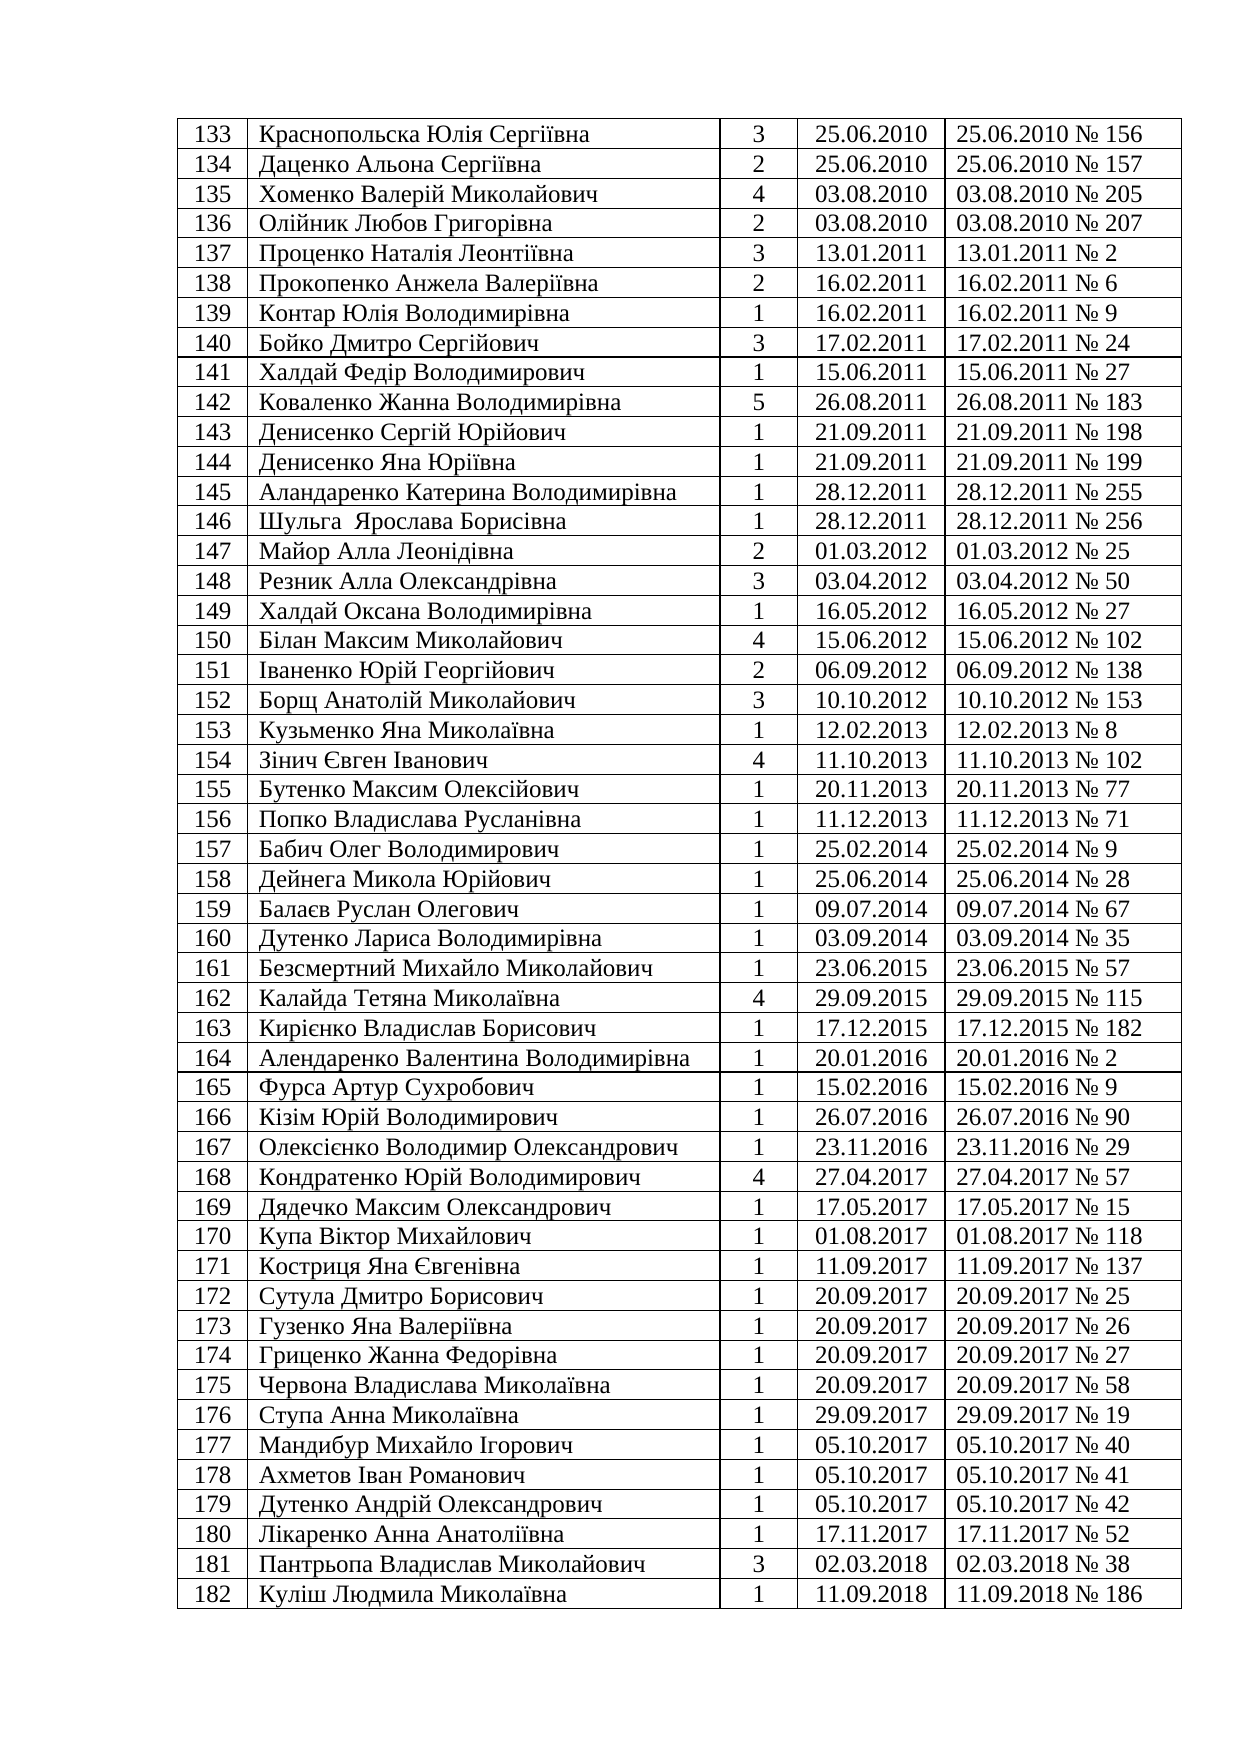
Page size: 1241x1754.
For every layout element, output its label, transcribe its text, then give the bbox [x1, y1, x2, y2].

table_cell Калайда Тетяна Миколаївна [248, 983, 719, 1012]
table_cell 12.02.2013 [798, 715, 944, 744]
table_cell 4 [721, 745, 797, 773]
table_cell 1 [721, 447, 797, 476]
table_cell 25.02.2014 № 9 [946, 834, 1181, 863]
table_cell 2 [721, 149, 797, 178]
table_cell Сутула Дмитро Борисович [248, 1281, 719, 1310]
table_cell 141 [178, 358, 247, 386]
table_cell 11.12.2013 [798, 804, 944, 833]
table_cell 1 [721, 864, 797, 893]
table_cell 1 [721, 477, 797, 505]
table_cell Іваненко Юрій Георгійович [248, 655, 719, 684]
table_cell 17.11.2017 № 52 [946, 1519, 1181, 1548]
table_cell 160 [178, 924, 247, 952]
table_cell 20.09.2017 [798, 1341, 944, 1369]
table_cell 10.10.2012 № 153 [946, 685, 1181, 714]
table_cell Проценко Наталія Леонтіївна [248, 238, 719, 267]
table_cell 11.09.2018 [798, 1579, 944, 1608]
table_cell 05.10.2017 № 42 [946, 1490, 1181, 1518]
table_cell Краснопольска Юлія Сергіївна [248, 119, 719, 148]
table_cell 136 [178, 209, 247, 237]
table_cell 168 [178, 1162, 247, 1191]
table_cell Безсмертний Михайло Миколайович [248, 953, 719, 982]
table_cell 11.10.2013 № 102 [946, 745, 1181, 773]
table_cell Кондратенко Юрій Володимирович [248, 1162, 719, 1191]
table_cell 1 [721, 596, 797, 624]
table_cell Гузенко Яна Валеріївна [248, 1311, 719, 1339]
table_cell 29.09.2015 № 115 [946, 983, 1181, 1012]
table_cell Олексієнко Володимир Олександрович [248, 1132, 719, 1161]
table_cell 167 [178, 1132, 247, 1161]
table_cell 1 [721, 1013, 797, 1042]
table_cell 29.09.2017 [798, 1400, 944, 1429]
table_cell 148 [178, 566, 247, 595]
table_cell 2 [721, 655, 797, 684]
table_cell 06.09.2012 [798, 655, 944, 684]
table_cell 03.08.2010 [798, 209, 944, 237]
table_cell 1 [721, 1073, 797, 1101]
table_cell 23.11.2016 № 29 [946, 1132, 1181, 1161]
table_cell 1 [721, 1400, 797, 1429]
table_cell 05.10.2017 [798, 1460, 944, 1488]
table_cell Куліш Людмила Миколаївна [248, 1579, 719, 1608]
table_cell 1 [721, 1281, 797, 1310]
table_cell 21.09.2011 № 198 [946, 417, 1181, 446]
table_cell 01.08.2017 № 118 [946, 1221, 1181, 1250]
table_cell 15.06.2011 № 27 [946, 358, 1181, 386]
table_cell 1 [721, 1370, 797, 1399]
table_cell 3 [721, 328, 797, 356]
table_cell 152 [178, 685, 247, 714]
table_cell 11.09.2017 [798, 1251, 944, 1280]
table_cell 20.01.2016 [798, 1043, 944, 1071]
table_cell Кирієнко Владислав Борисович [248, 1013, 719, 1042]
table_cell 05.10.2017 № 41 [946, 1460, 1181, 1488]
table_cell 1 [721, 1430, 797, 1459]
table_cell 1 [721, 1221, 797, 1250]
table_cell 21.09.2011 № 199 [946, 447, 1181, 476]
table_cell Халдай Оксана Володимирівна [248, 596, 719, 624]
table_cell 21.09.2011 [798, 417, 944, 446]
table_cell 15.06.2012 № 102 [946, 626, 1181, 654]
table_cell 2 [721, 209, 797, 237]
table_cell 11.12.2013 № 71 [946, 804, 1181, 833]
table_cell 17.02.2011 [798, 328, 944, 356]
table_cell 171 [178, 1251, 247, 1280]
table_cell 1 [721, 834, 797, 863]
table_cell 20.09.2017 [798, 1281, 944, 1310]
table_cell Білан Максим Миколайович [248, 626, 719, 654]
table_cell 169 [178, 1192, 247, 1220]
table_cell 155 [178, 775, 247, 803]
table_cell 151 [178, 655, 247, 684]
table_cell 1 [721, 298, 797, 327]
table_cell Бойко Дмитро Сергійович [248, 328, 719, 356]
table_cell 26.08.2011 [798, 387, 944, 416]
table_cell 139 [178, 298, 247, 327]
table_cell 176 [178, 1400, 247, 1429]
table_cell 149 [178, 596, 247, 624]
table_cell 1 [721, 358, 797, 386]
table_cell 05.10.2017 [798, 1490, 944, 1518]
table_cell 173 [178, 1311, 247, 1339]
table_cell 1 [721, 1341, 797, 1369]
table_cell 11.09.2018 № 186 [946, 1579, 1181, 1608]
table_cell 28.12.2011 [798, 506, 944, 535]
table_cell 157 [178, 834, 247, 863]
table_cell Аландаренко Катерина Володимирівна [248, 477, 719, 505]
table_cell Ахметов Іван Романович [248, 1460, 719, 1488]
table_cell 3 [721, 119, 797, 148]
table_cell 181 [178, 1549, 247, 1578]
table_cell 17.05.2017 № 15 [946, 1192, 1181, 1220]
table_cell Фурса Артур Сухробович [248, 1073, 719, 1101]
table_cell 25.06.2010 № 156 [946, 119, 1181, 148]
table_cell 3 [721, 1549, 797, 1578]
table_cell 4 [721, 983, 797, 1012]
table_cell 01.03.2012 [798, 536, 944, 565]
table_cell Ступа Анна Миколаївна [248, 1400, 719, 1429]
table_cell 4 [721, 626, 797, 654]
table_cell 28.12.2011 № 256 [946, 506, 1181, 535]
table_cell 1 [721, 506, 797, 535]
table_cell Майор Алла Леонідівна [248, 536, 719, 565]
table_cell 26.08.2011 № 183 [946, 387, 1181, 416]
table_cell 01.03.2012 № 25 [946, 536, 1181, 565]
table_cell 20.11.2013 [798, 775, 944, 803]
table_cell Костриця Яна Євгенівна [248, 1251, 719, 1280]
table_cell 3 [721, 238, 797, 267]
table_cell 162 [178, 983, 247, 1012]
table_cell 1 [721, 1519, 797, 1548]
table_cell 03.08.2010 [798, 179, 944, 207]
table_cell 177 [178, 1430, 247, 1459]
table_cell 137 [178, 238, 247, 267]
table_cell 16.02.2011 № 6 [946, 268, 1181, 297]
table_cell 165 [178, 1073, 247, 1101]
table_cell 153 [178, 715, 247, 744]
table_cell 1 [721, 804, 797, 833]
table_cell 20.09.2017 № 27 [946, 1341, 1181, 1369]
table_cell Мандибур Михайло Ігорович [248, 1430, 719, 1459]
table_cell Бутенко Максим Олексійович [248, 775, 719, 803]
table_cell 20.11.2013 № 77 [946, 775, 1181, 803]
table_cell 163 [178, 1013, 247, 1042]
table_cell Алендаренко Валентина Володимирівна [248, 1043, 719, 1071]
table_cell Кізім Юрій Володимирович [248, 1102, 719, 1131]
table_cell 12.02.2013 № 8 [946, 715, 1181, 744]
table_cell 25.06.2014 [798, 864, 944, 893]
table_cell 03.04.2012 № 50 [946, 566, 1181, 595]
table_cell Прокопенко Анжела Валеріївна [248, 268, 719, 297]
table_cell 1 [721, 1132, 797, 1161]
table_cell 16.02.2011 № 9 [946, 298, 1181, 327]
table_cell Купа Віктор Михайлович [248, 1221, 719, 1250]
table_cell 16.02.2011 [798, 298, 944, 327]
table_cell 03.04.2012 [798, 566, 944, 595]
table_cell 140 [178, 328, 247, 356]
table_cell 1 [721, 1311, 797, 1339]
table_cell 1 [721, 1102, 797, 1131]
table_cell 15.06.2012 [798, 626, 944, 654]
table_cell 03.09.2014 [798, 924, 944, 952]
table_cell 03.08.2010 № 207 [946, 209, 1181, 237]
table_cell Денисенко Яна Юріївна [248, 447, 719, 476]
table_cell 134 [178, 149, 247, 178]
table_cell 1 [721, 1460, 797, 1488]
table_cell 10.10.2012 [798, 685, 944, 714]
table_cell 1 [721, 715, 797, 744]
table_cell 1 [721, 894, 797, 922]
table_cell 1 [721, 1043, 797, 1071]
table_cell 25.06.2010 № 157 [946, 149, 1181, 178]
table_cell 02.03.2018 [798, 1549, 944, 1578]
table_cell 3 [721, 685, 797, 714]
table_cell 20.09.2017 № 25 [946, 1281, 1181, 1310]
table_cell 1 [721, 775, 797, 803]
table_cell Бабич Олег Володимирович [248, 834, 719, 863]
table_cell 03.09.2014 № 35 [946, 924, 1181, 952]
table_cell 1 [721, 417, 797, 446]
table_cell 25.06.2010 [798, 119, 944, 148]
table_cell Олійник Любов Григорівна [248, 209, 719, 237]
table_cell Дядечко Максим Олександрович [248, 1192, 719, 1220]
table_cell 11.09.2017 № 137 [946, 1251, 1181, 1280]
table_cell 138 [178, 268, 247, 297]
table_cell 2 [721, 536, 797, 565]
table_cell 145 [178, 477, 247, 505]
table_cell 29.09.2017 № 19 [946, 1400, 1181, 1429]
table_cell 156 [178, 804, 247, 833]
table_cell 20.09.2017 [798, 1311, 944, 1339]
table_cell 170 [178, 1221, 247, 1250]
table_cell 143 [178, 417, 247, 446]
table_cell 16.02.2011 [798, 268, 944, 297]
table_cell 159 [178, 894, 247, 922]
table_cell 27.04.2017 № 57 [946, 1162, 1181, 1191]
table_cell Хоменко Валерій Миколайович [248, 179, 719, 207]
table_cell 28.12.2011 [798, 477, 944, 505]
table_cell 03.08.2010 № 205 [946, 179, 1181, 207]
table_cell 154 [178, 745, 247, 773]
table_cell 1 [721, 953, 797, 982]
table_cell 1 [721, 1490, 797, 1518]
table_cell Гриценко Жанна Федорівна [248, 1341, 719, 1369]
table_cell 28.12.2011 № 255 [946, 477, 1181, 505]
table_cell 09.07.2014 № 67 [946, 894, 1181, 922]
table_cell 06.09.2012 № 138 [946, 655, 1181, 684]
table_cell 20.09.2017 [798, 1370, 944, 1399]
table_cell Халдай Федір Володимирович [248, 358, 719, 386]
table_cell 15.02.2016 № 9 [946, 1073, 1181, 1101]
table_cell 166 [178, 1102, 247, 1131]
table_cell Зінич Євген Іванович [248, 745, 719, 773]
table_cell Пантрьопа Владислав Миколайович [248, 1549, 719, 1578]
table_cell 01.08.2017 [798, 1221, 944, 1250]
table_cell 1 [721, 1251, 797, 1280]
table_cell 23.06.2015 № 57 [946, 953, 1181, 982]
table_cell Червона Владислава Миколаївна [248, 1370, 719, 1399]
table_cell 4 [721, 1162, 797, 1191]
table_cell 17.11.2017 [798, 1519, 944, 1548]
table_cell Даценко Альона Сергіївна [248, 149, 719, 178]
table_cell 23.06.2015 [798, 953, 944, 982]
table_cell 26.07.2016 № 90 [946, 1102, 1181, 1131]
table_cell Дутенко Лариса Володимирівна [248, 924, 719, 952]
table_cell 172 [178, 1281, 247, 1310]
table_cell 20.09.2017 № 26 [946, 1311, 1181, 1339]
table_cell 135 [178, 179, 247, 207]
table_cell 09.07.2014 [798, 894, 944, 922]
table_cell 26.07.2016 [798, 1102, 944, 1131]
table_cell 180 [178, 1519, 247, 1548]
table_cell 16.05.2012 [798, 596, 944, 624]
table_cell 02.03.2018 № 38 [946, 1549, 1181, 1578]
table_cell 25.02.2014 [798, 834, 944, 863]
table_cell 147 [178, 536, 247, 565]
table_cell 17.12.2015 № 182 [946, 1013, 1181, 1042]
table_cell 150 [178, 626, 247, 654]
table_cell 3 [721, 566, 797, 595]
table_cell 1 [721, 924, 797, 952]
table_cell 164 [178, 1043, 247, 1071]
table_cell Лікаренко Анна Анатоліївна [248, 1519, 719, 1548]
table_cell 174 [178, 1341, 247, 1369]
table_cell 146 [178, 506, 247, 535]
table_cell 161 [178, 953, 247, 982]
table_cell 15.06.2011 [798, 358, 944, 386]
table_cell 25.06.2014 № 28 [946, 864, 1181, 893]
table_cell 5 [721, 387, 797, 416]
table_cell 158 [178, 864, 247, 893]
table_cell 2 [721, 268, 797, 297]
table_cell 20.09.2017 № 58 [946, 1370, 1181, 1399]
table_cell 20.01.2016 № 2 [946, 1043, 1181, 1071]
table_cell Шульга Ярослава Борисівна [248, 506, 719, 535]
table_cell 27.04.2017 [798, 1162, 944, 1191]
table_cell 17.02.2011 № 24 [946, 328, 1181, 356]
table_cell 1 [721, 1579, 797, 1608]
table_cell 133 [178, 119, 247, 148]
table_cell 178 [178, 1460, 247, 1488]
table_cell Кузьменко Яна Миколаївна [248, 715, 719, 744]
table_cell Дутенко Андрій Олександрович [248, 1490, 719, 1518]
table_cell Резник Алла Олександрівна [248, 566, 719, 595]
table_cell 13.01.2011 № 2 [946, 238, 1181, 267]
table_cell Балаєв Руслан Олегович [248, 894, 719, 922]
table_cell Коваленко Жанна Володимирівна [248, 387, 719, 416]
table_cell 29.09.2015 [798, 983, 944, 1012]
table_cell 175 [178, 1370, 247, 1399]
table_cell Борщ Анатолій Миколайович [248, 685, 719, 714]
table_cell 25.06.2010 [798, 149, 944, 178]
table_cell 23.11.2016 [798, 1132, 944, 1161]
table_cell 13.01.2011 [798, 238, 944, 267]
table_cell 21.09.2011 [798, 447, 944, 476]
table_cell 05.10.2017 [798, 1430, 944, 1459]
table_cell 144 [178, 447, 247, 476]
table_cell 11.10.2013 [798, 745, 944, 773]
table_cell 4 [721, 179, 797, 207]
table_cell 182 [178, 1579, 247, 1608]
table_cell 17.05.2017 [798, 1192, 944, 1220]
table_cell 142 [178, 387, 247, 416]
table_cell Дейнега Микола Юрійович [248, 864, 719, 893]
table_cell 17.12.2015 [798, 1013, 944, 1042]
table_cell Денисенко Сергій Юрійович [248, 417, 719, 446]
table_cell 179 [178, 1490, 247, 1518]
table_cell 15.02.2016 [798, 1073, 944, 1101]
table_cell 05.10.2017 № 40 [946, 1430, 1181, 1459]
table_cell Попко Владислава Русланівна [248, 804, 719, 833]
table_cell 16.05.2012 № 27 [946, 596, 1181, 624]
table_cell 1 [721, 1192, 797, 1220]
table_cell Контар Юлія Володимирівна [248, 298, 719, 327]
